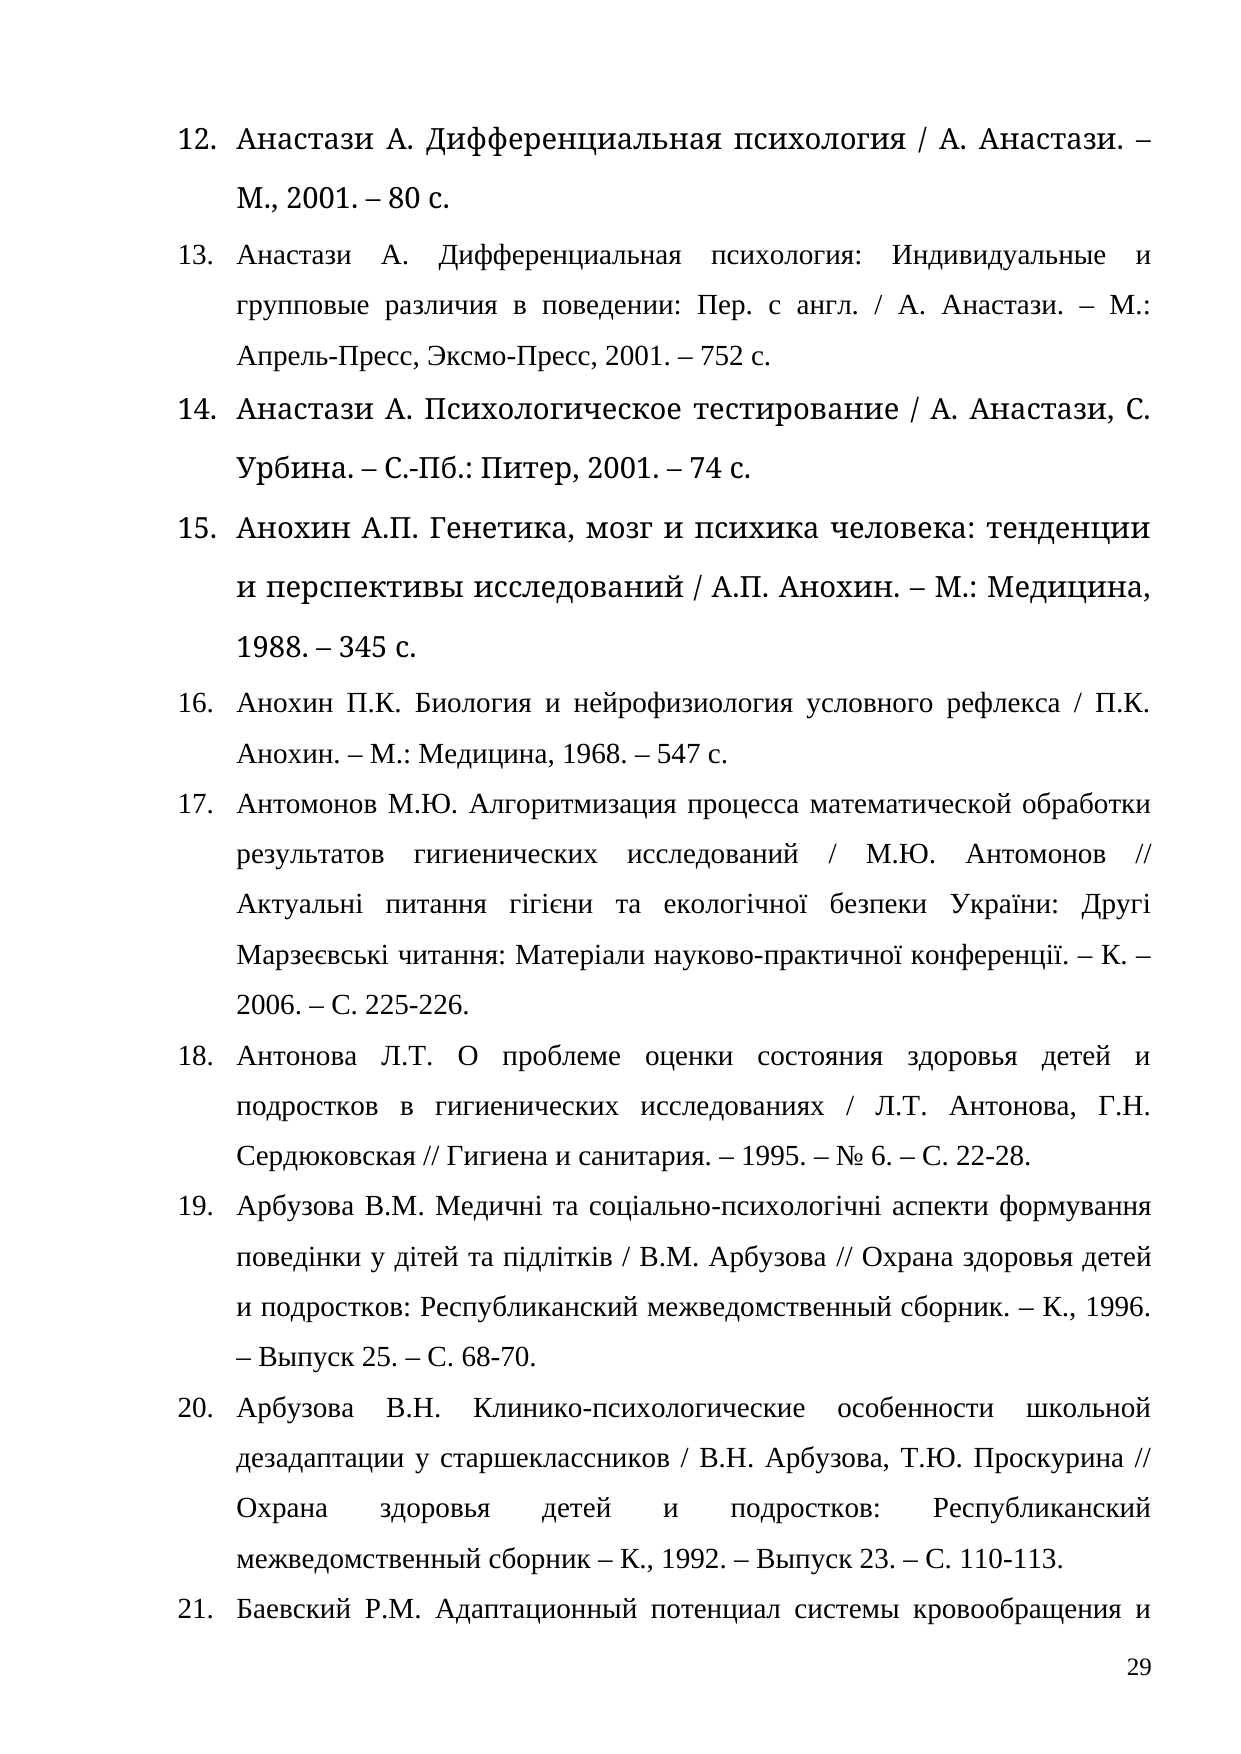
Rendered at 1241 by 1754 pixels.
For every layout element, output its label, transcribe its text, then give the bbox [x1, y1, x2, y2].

list Антонова Л.Т. О проблеме оценки состояния здоровья детей и подростков в гигиенических исследованиях / Л.Т. Антонова, Г.Н. Сердюковская // Гигиена и санитария. – 1995. – № 6. – С. [177, 1038, 1152, 1172]
list Арбузова В.Н. Клинико-психологические особенности школьной дезадаптации у старшеклассников / В.Н. Арбузова, Т.Ю. Проскурина // Охрана здоровья детей и подростков: Республиканский межведомственный сборник – К., 1992. – Выпуск 23. – С. 110-113. [177, 1390, 1152, 1574]
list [177, 1591, 1152, 1624]
list Анастази А. Дифференциальная психология / А. Анастази. – М., 2001. – 80 с. [177, 118, 1152, 217]
list Анохин П.К. Биология и нейрофизиология условного рефлекса / П.К. Анохин. – М.: Медицина, 1968. – 547 с. [177, 685, 1152, 769]
list Антомонов М.Ю. Алгоритмизация процесса математической обработки результатов гигиенических исследований / М.Ю. Антомонов // Актуальні питання гігієни та екологічної безпеки України: Другі Марзеєвські читання: Матеріали науково-практичної конференції. – К. – 2006. – С. 225-226. [177, 786, 1152, 1021]
list Анохин А.П. Генетика, мозг и психика человека: тенденции и перспективы исследований / А.П. Анохин. – М.: Медицина, 1988. – 345 с. [177, 507, 1152, 666]
list Анастази А. Психологическое тестирование / А. Анастази, С. Урбина. – С.-Пб.: Питер, 2001. – 74 с. [177, 388, 1152, 487]
list Арбузова B.M. Медичні та соціально-психологічні аспекти формування поведінки у дітей та підлітків / В.М. Арбузова // Охрана здоровья детей и подростков: Республиканский межведомственный сборник. – К., 1996. – Выпуск 25. – С. 68-70. [177, 1188, 1152, 1373]
list Анастази А. Дифференциальная психология: Индивидуальные и групповые различия в поведении: Пер. с англ. / А. Анастази. – М.: Апрель-Пресс, Эксмо-Пресс, 2001. – 752 с. [177, 237, 1152, 371]
